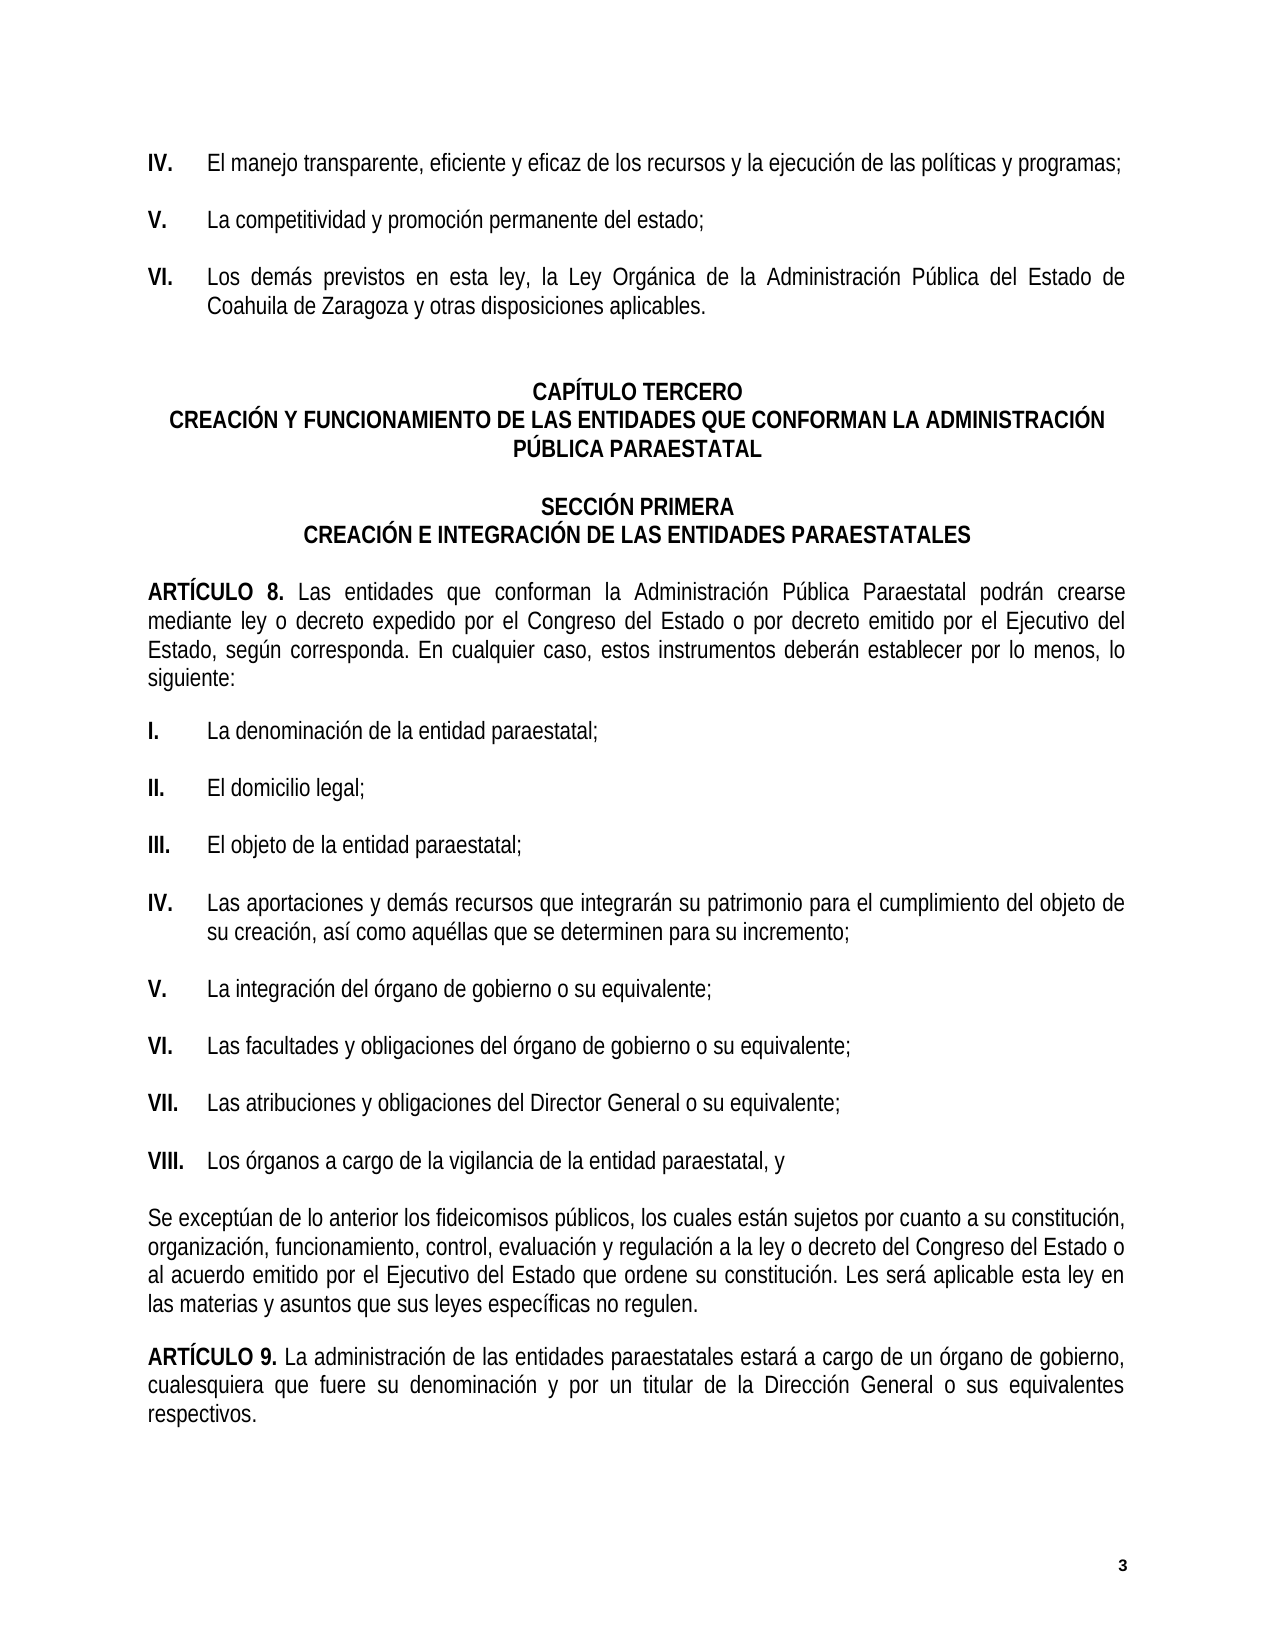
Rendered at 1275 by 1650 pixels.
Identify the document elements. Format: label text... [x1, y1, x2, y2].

text II. El domicilio legal; [148, 773, 1127, 802]
text V. La integración del órgano de gobierno o su equivalente; [148, 974, 1127, 1002]
text III. El objeto de la entidad paraestatal; [148, 831, 1127, 859]
text Se exceptúan de lo anterior los fideicomisos públicos, los cuales están sujetos por cuanto a su constitución, organización, funcionamiento, control, evaluación y regulación a la ley o decreto del Congreso del Estado o al acuerdo emitido por el Ejecutivo del Estado que ordene su constitución. Les será aplicable esta ley en las materias y asuntos que sus leyes específicas no regulen. [148, 1203, 1127, 1317]
text IV. El manejo transparente, eficiente y eficaz de los recursos y la ejecución de las políticas y programas; [148, 148, 1127, 176]
text CREACIÓN E INTEGRACIÓN DE LAS ENTIDADES PARAESTATALES [148, 520, 1127, 549]
text SECCIÓN PRIMERA [148, 491, 1127, 520]
text V. La competitividad y promoción permanente del estado; [148, 205, 1127, 234]
text ARTÍCULO 9. La administración de las entidades paraestatales estará a cargo de un órgano de gobierno, cualesquiera que fuere su denominación y por un titular de la Dirección General o sus equivalentes respectivos. [148, 1341, 1127, 1427]
text VI. Los demás previstos en esta ley, la Ley Orgánica de la Administración Pública del Estado de Coahuila de Zaragoza y otras disposiciones aplicables. [148, 262, 1127, 319]
text I. La denominación de la entidad paraestatal; [148, 716, 1127, 744]
text CAPÍTULO TERCERO [148, 377, 1127, 406]
text VIII. Los órganos a cargo de la vigilancia de la entidad paraestatal, y [148, 1146, 1127, 1174]
text IV. Las aportaciones y demás recursos que integrarán su patrimonio para el cumplimiento del objeto de su creación, así como aquéllas que se determinen para su incremento; [148, 888, 1127, 945]
text CREACIÓN Y FUNCIONAMIENTO DE LAS ENTIDADES QUE CONFORMAN LA ADMINISTRACIÓN PÚBLICA PARAESTATAL [148, 406, 1127, 463]
text VII. Las atribuciones y obligaciones del Director General o su equivalente; [148, 1088, 1127, 1117]
text VI. Las facultades y obligaciones del órgano de gobierno o su equivalente; [148, 1031, 1127, 1060]
text ARTÍCULO 8. Las entidades que conforman la Administración Pública Paraestatal podrán crearse mediante ley o decreto expedido por el Congreso del Estado o por decreto emitido por el Ejecutivo del Estado, según corresponda. En cualquier caso, estos instrumentos deberán establecer por lo menos, lo siguiente: [148, 577, 1127, 692]
